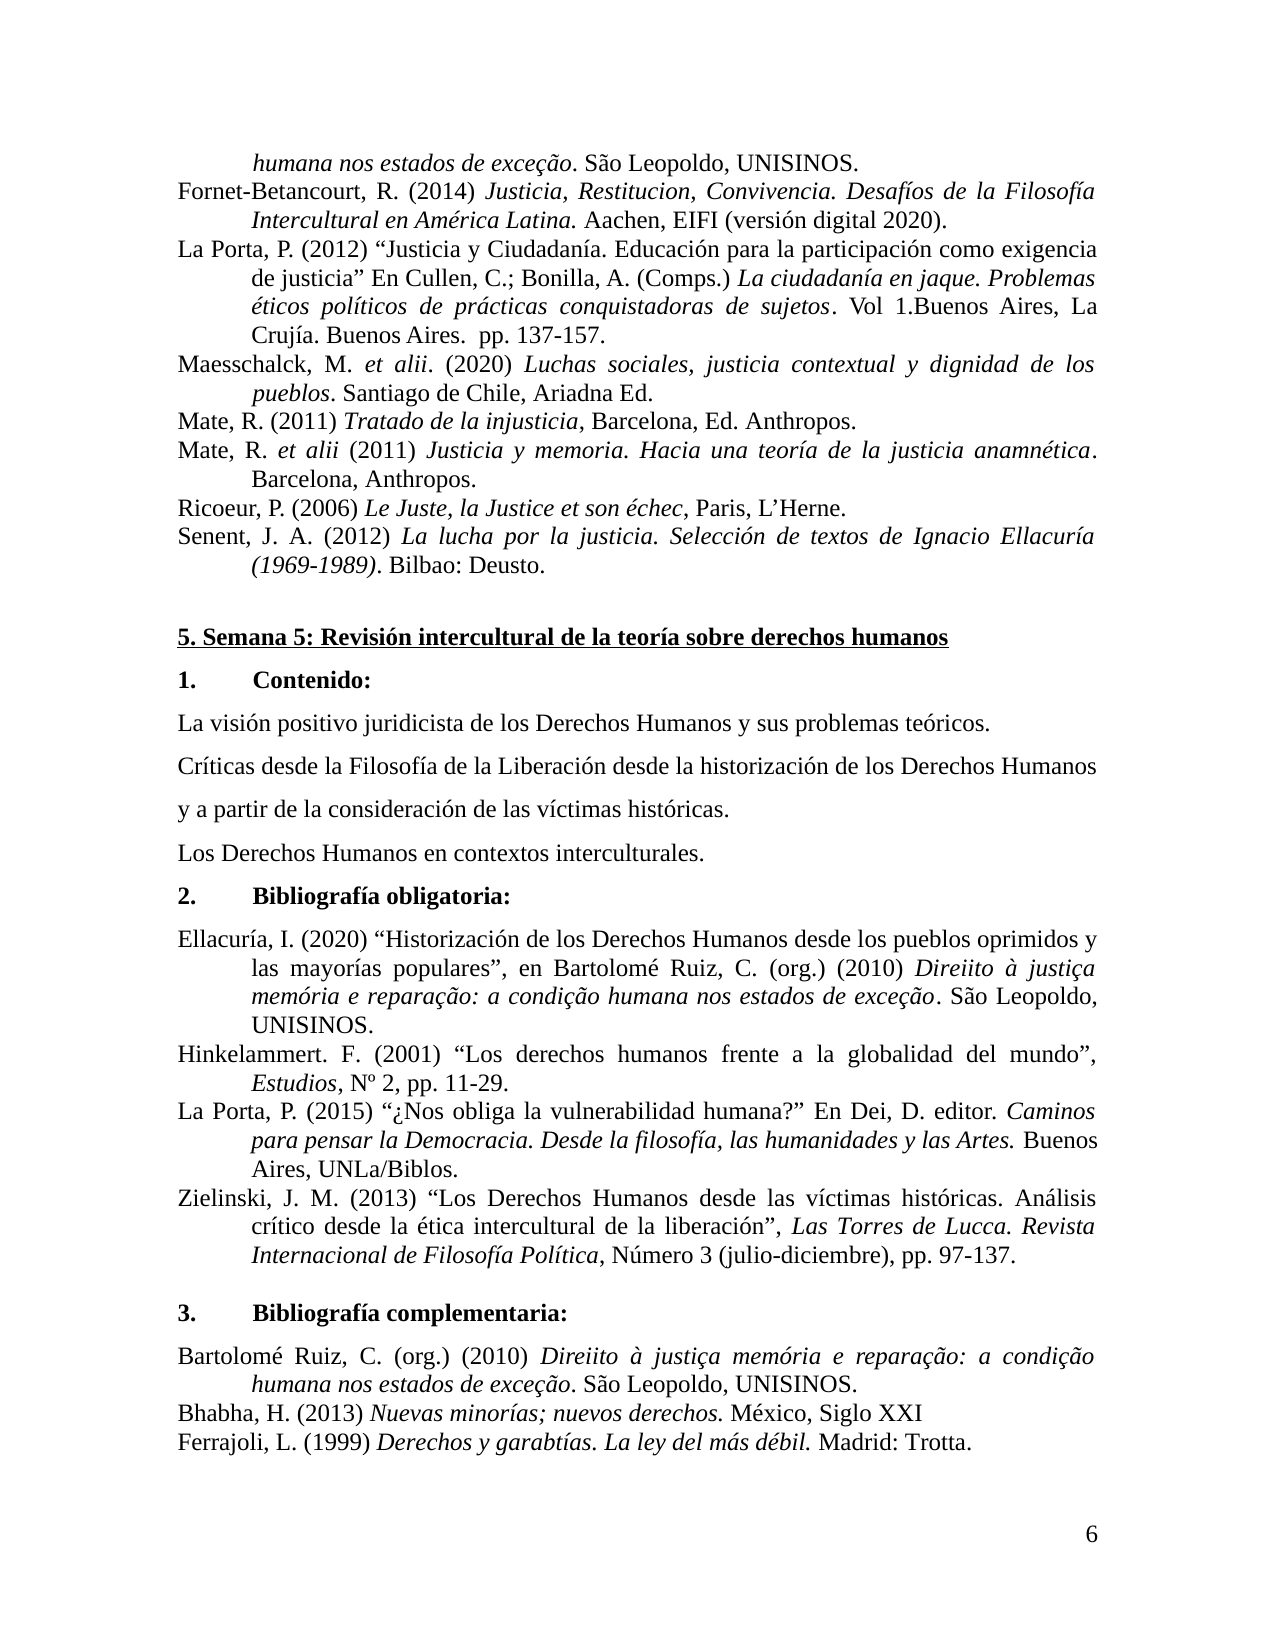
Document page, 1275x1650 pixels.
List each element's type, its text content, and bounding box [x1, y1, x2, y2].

text Ricoeur, P. (2006) Le Juste, la Justice et son échec, Paris, L’Herne. [177, 493, 1098, 521]
text 5. Semana 5: Revisión intercultural de la teoría sobre derechos humanos [177, 622, 1098, 651]
list Bibliografía complementaria: [177, 1298, 1098, 1326]
text Ferrajoli, L. (1999) Derechos y garabtías. La ley del más débil. Madrid: Trotta. [177, 1427, 1098, 1456]
text La Porta, P. (2015) “¿Nos obliga la vulnerabilidad humana?” En Dei, D. editor. Caminos para pensar la Democracia. Desde la filosofía, las humanidades y las Artes. Buenos Aires, UNLa/Biblos. [177, 1096, 1098, 1183]
text Los Derechos Humanos en contextos interculturales. [177, 838, 1098, 866]
text Maesschalck, M. et alii. (2020) Luchas sociales, justicia contextual y dignidad de los pueblos. Santiago de Chile, Ariadna Ed. [177, 349, 1098, 406]
text Fornet-Betancourt, R. (2014) Justicia, Restitucion, Convivencia. Desafíos de la Filosofía Intercultural en América Latina. Aachen, EIFI (versión digital 2020). [177, 176, 1098, 234]
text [177, 148, 1098, 176]
text Zielinski, J. M. (2013) “Los Derechos Humanos desde las víctimas históricas. Análisis crítico desde la ética intercultural de la liberación”, Las Torres de Lucca. Revista Internacional de Filosofía Política, Número 3 (julio-diciembre), pp. 97-137. [177, 1183, 1098, 1269]
text Hinkelammert. F. (2001) “Los derechos humanos frente a la globalidad del mundo”, Estudios, Nº 2, pp. 11-29. [177, 1039, 1098, 1096]
text Senent, J. A. (2012) La lucha por la justicia. Selección de textos de Ignacio Ellacuría (1969-1989). Bilbao: Deusto. [177, 521, 1098, 579]
text Mate, R. (2011) Tratado de la injusticia, Barcelona, Ed. Anthropos. [177, 406, 1098, 435]
list Contenido: [177, 665, 1098, 694]
text La Porta, P. (2012) “Justicia y Ciudadanía. Educación para la participación como exigencia de justicia” En Cullen, C.; Bonilla, A. (Comps.) La ciudadanía en jaque. Problemas éticos políticos de prácticas conquistadoras de sujetos. Vol 1.Buenos Aires, La Crujía. Buenos Aires. pp. 137-157. [177, 234, 1098, 349]
text Bartolomé Ruiz, C. (org.) (2010) Direiito à justiça memória e reparação: a condição humana nos estados de exceção. São Leopoldo, UNISINOS. [177, 1341, 1098, 1398]
list Bibliografía obligatoria: [177, 881, 1098, 909]
text La visión positivo juridicista de los Derechos Humanos y sus problemas teóricos. [177, 708, 1098, 737]
text Mate, R. et alii (2011) Justicia y memoria. Hacia una teoría de la justicia anamnética. Barcelona, Anthropos. [177, 435, 1098, 493]
text Ellacuría, I. (2020) “Historización de los Derechos Humanos desde los pueblos oprimidos y las mayorías populares”, en Bartolomé Ruiz, C. (org.) (2010) Direiito à justiça memória e reparação: a condição humana nos estados de exceção. São Leopoldo, UNISINOS. [177, 924, 1098, 1039]
text Bhabha, H. (2013) Nuevas minorías; nuevos derechos. México, Siglo XXI [177, 1398, 1098, 1427]
text Críticas desde la Filosofía de la Liberación desde la historización de los Derechos Humanos y a partir de la consideración de las víctimas históricas. [177, 751, 1098, 823]
